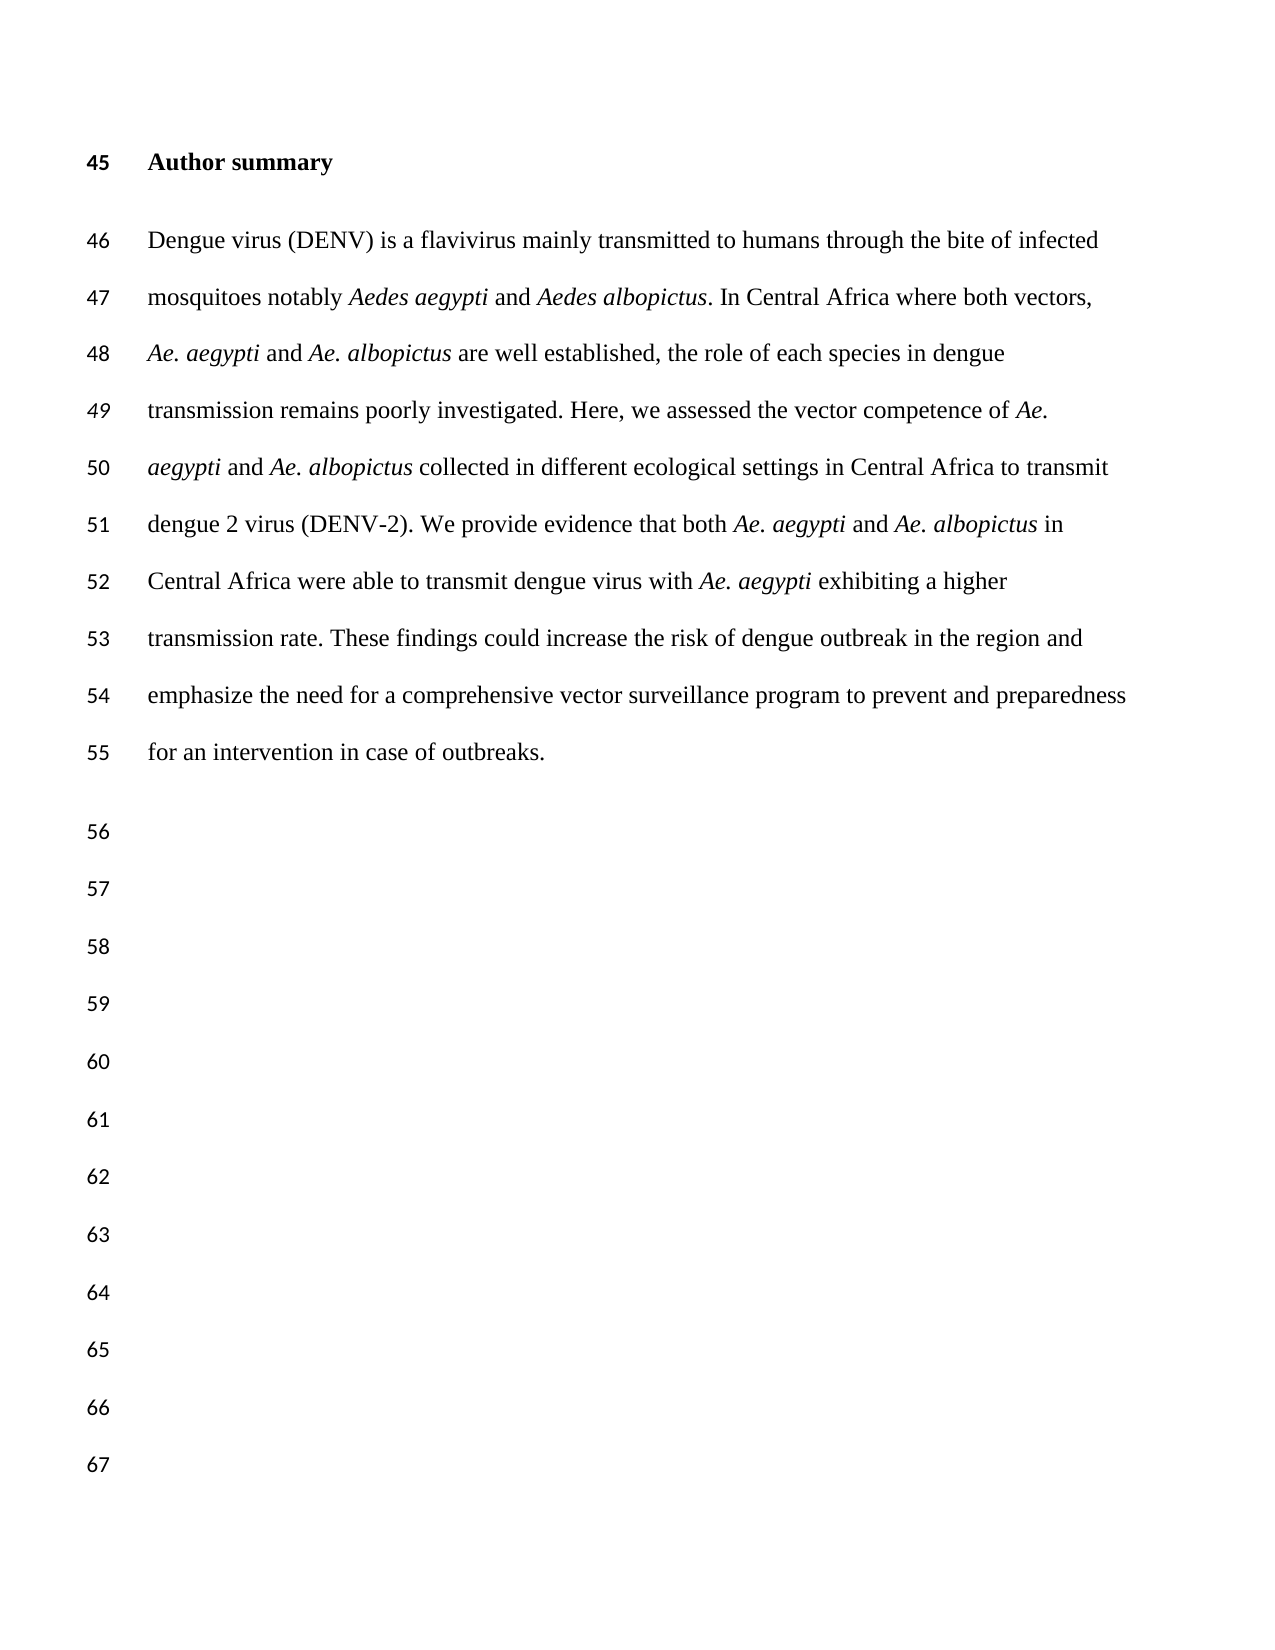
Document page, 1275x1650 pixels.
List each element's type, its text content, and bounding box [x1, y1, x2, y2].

list aegypti and Ae. albopictus collected in different ecological settings in Central Africa to transmit [86, 452, 1137, 481]
list Dengue virus (DENV) is a flavivirus mainly transmitted to humans through the bite of infected [86, 225, 1137, 254]
text 63 [86, 1220, 1137, 1248]
text 57 [86, 874, 1137, 903]
list mosquitoes notably Aedes aegypti and Aedes albopictus. In Central Africa where both vectors, [86, 282, 1137, 311]
text 66 [86, 1393, 1137, 1421]
list Central Africa were able to transmit dengue virus with Ae. aegypti exhibiting a higher [86, 566, 1137, 595]
text 56 [86, 817, 1137, 845]
text 60 [86, 1047, 1137, 1075]
list emphasize the need for a comprehensive vector surveillance program to prevent and preparedness [86, 680, 1137, 709]
list Ae. aegypti and Ae. albopictus are well established, the role of each species in dengue [86, 338, 1137, 367]
text 64 [86, 1278, 1137, 1306]
text 61 [86, 1105, 1137, 1133]
list for an intervention in case of outbreaks. [86, 737, 1137, 767]
subtitle Author summary [86, 147, 1137, 176]
list transmission rate. These findings could increase the risk of dengue outbreak in the region and [86, 623, 1137, 652]
text 65 [86, 1335, 1137, 1363]
list dengue 2 virus (DENV-2). We provide evidence that both Ae. aegypti and Ae. albopictus in [86, 509, 1137, 538]
text 62 [86, 1162, 1137, 1190]
text 67 [86, 1450, 1137, 1478]
list transmission remains poorly investigated. Here, we assessed the vector competence of Ae. [86, 395, 1137, 424]
text 59 [86, 989, 1137, 1018]
text 58 [86, 932, 1137, 960]
